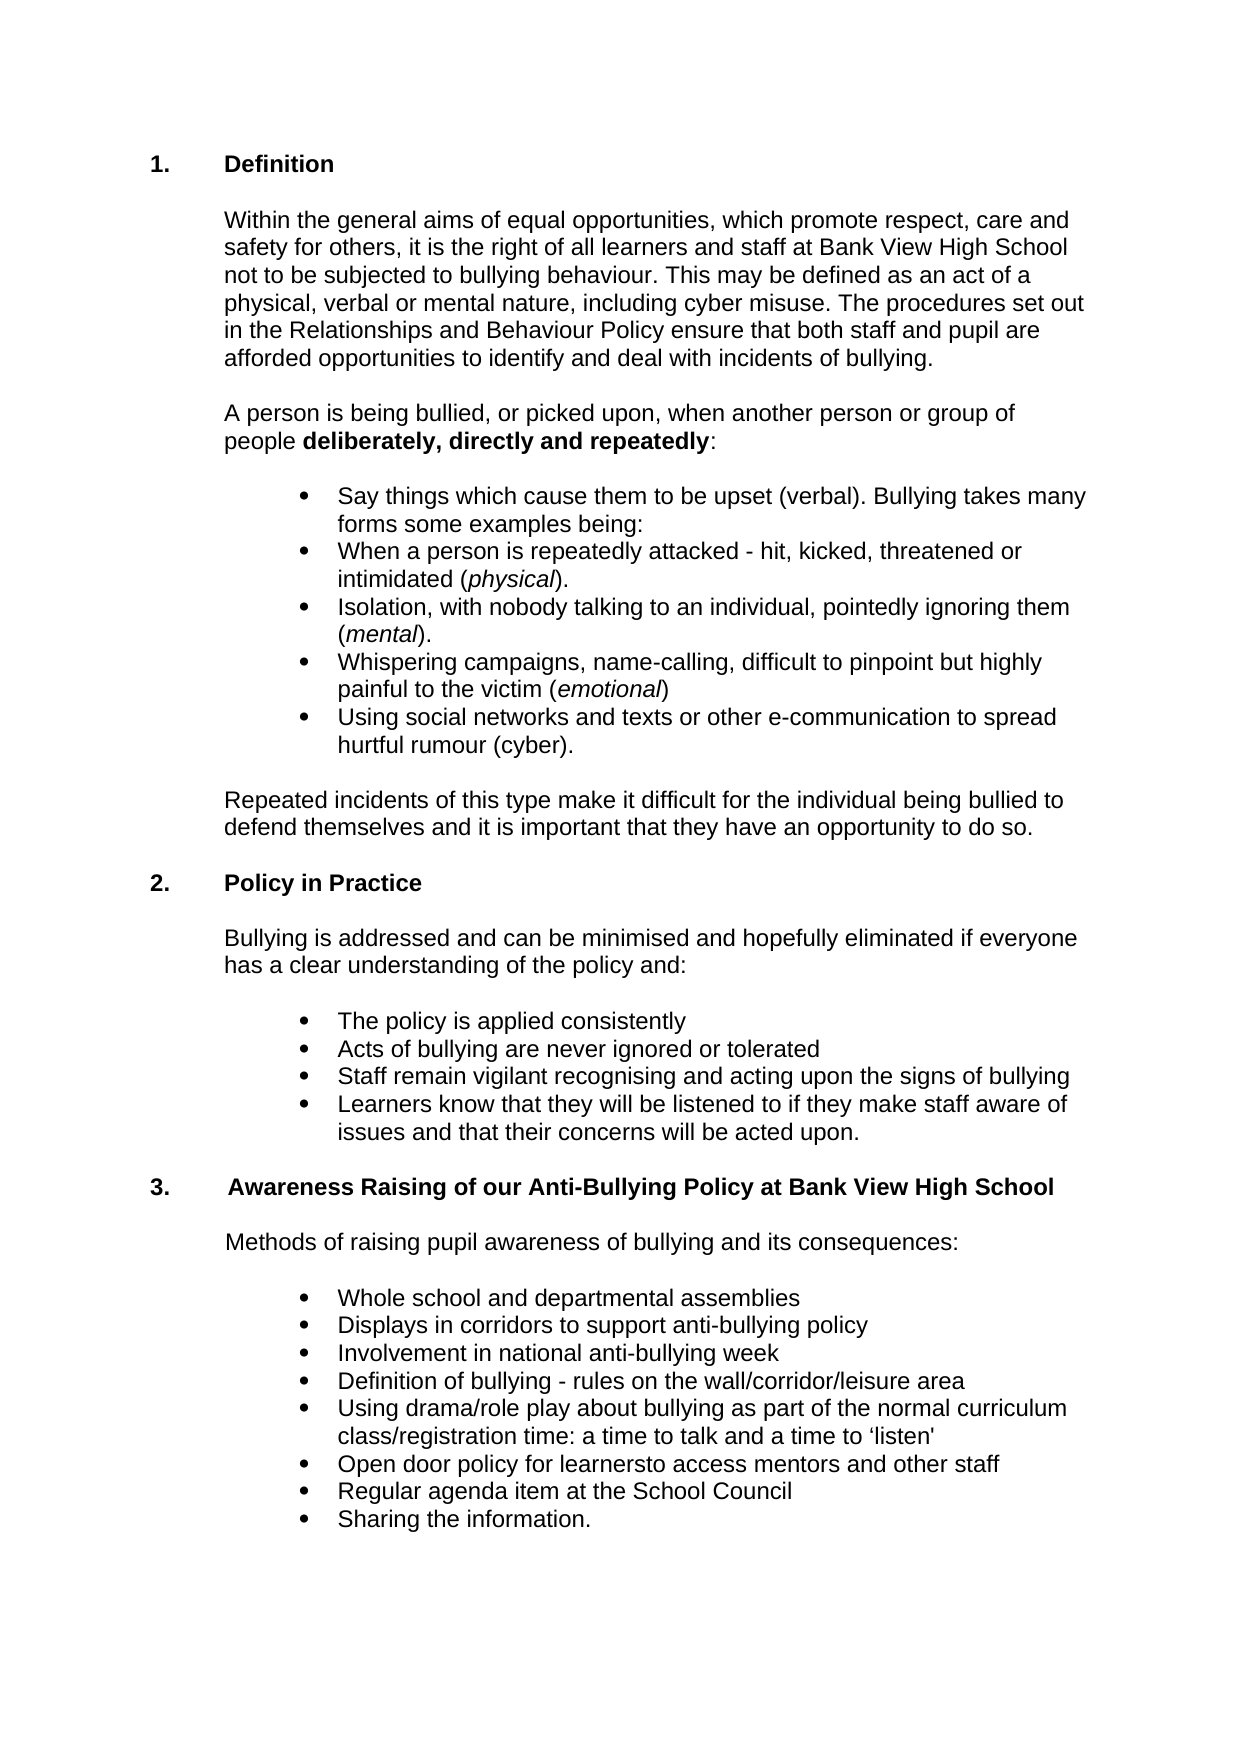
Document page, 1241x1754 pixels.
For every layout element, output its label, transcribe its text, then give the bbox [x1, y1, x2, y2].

list Policy in Practice [150, 868, 1090, 896]
list The policy is applied consistently [300, 1007, 1090, 1034]
list Regular agenda item at the School Council [300, 1477, 1090, 1505]
list Sharing the information. [300, 1505, 1090, 1532]
text Bullying is addressed and can be minimised and hopefully eliminated if everyone has a clear understanding of the policy and: [224, 924, 1090, 979]
text A person is being bullied, or picked upon, when another person or group of people deliberately, directly and repeatedly: [224, 399, 1090, 454]
list Whispering campaigns, name-calling, difficult to pinpoint but highly painful to the victim (emotional) [300, 648, 1090, 703]
list When a person is repeatedly attacked - hit, kicked, threatened or intimidated (physical). [300, 537, 1090, 592]
list Open door policy for learnersto access mentors and other staff [300, 1449, 1090, 1477]
list Awareness Raising of our Anti-Bullying Policy at Bank View High School [150, 1173, 1090, 1200]
list Definition [150, 150, 1090, 178]
list Say things which cause them to be upset (verbal). Bullying takes many forms some examples being: [300, 482, 1090, 537]
list Staff remain vigilant recognising and acting upon the signs of bullying [300, 1062, 1090, 1090]
text Within the general aims of equal opportunities, which promote respect, care and safety for others, it is the right of all learners and staff at Bank View High School not to be subjected to bullying behaviour. This may be defined as an act of a physical, verbal or mental nature, including cyber misuse. The procedures set out in the Relationships and Behaviour Policy ensure that both staff and pupil are afforded opportunities to identify and deal with incidents of bullying. [224, 206, 1090, 371]
list Definition of bullying - rules on the wall/corridor/leisure area [300, 1367, 1090, 1394]
list Displays in corridors to support anti-bullying policy [300, 1311, 1090, 1339]
text Methods of raising pupil awareness of bullying and its consequences: [162, 1228, 1090, 1256]
text Repeated incidents of this type make it difficult for the individual being bullied to defend themselves and it is important that they have an opportunity to do so. [224, 786, 1090, 841]
list Using drama/role play about bullying as part of the normal curriculum class/registration time: a time to talk and a time to ‘listen' [300, 1394, 1090, 1449]
list Whole school and departmental assemblies [300, 1284, 1090, 1311]
list Using social networks and texts or other e-communication to spread hurtful rumour (cyber). [300, 703, 1090, 758]
list Isolation, with nobody talking to an individual, pointedly ignoring them (mental). [300, 592, 1090, 648]
list Acts of bullying are never ignored or tolerated [300, 1034, 1090, 1062]
list Involvement in national anti-bullying week [300, 1339, 1090, 1367]
list Learners know that they will be listened to if they make staff aware of issues and that their concerns will be acted upon. [300, 1090, 1090, 1145]
